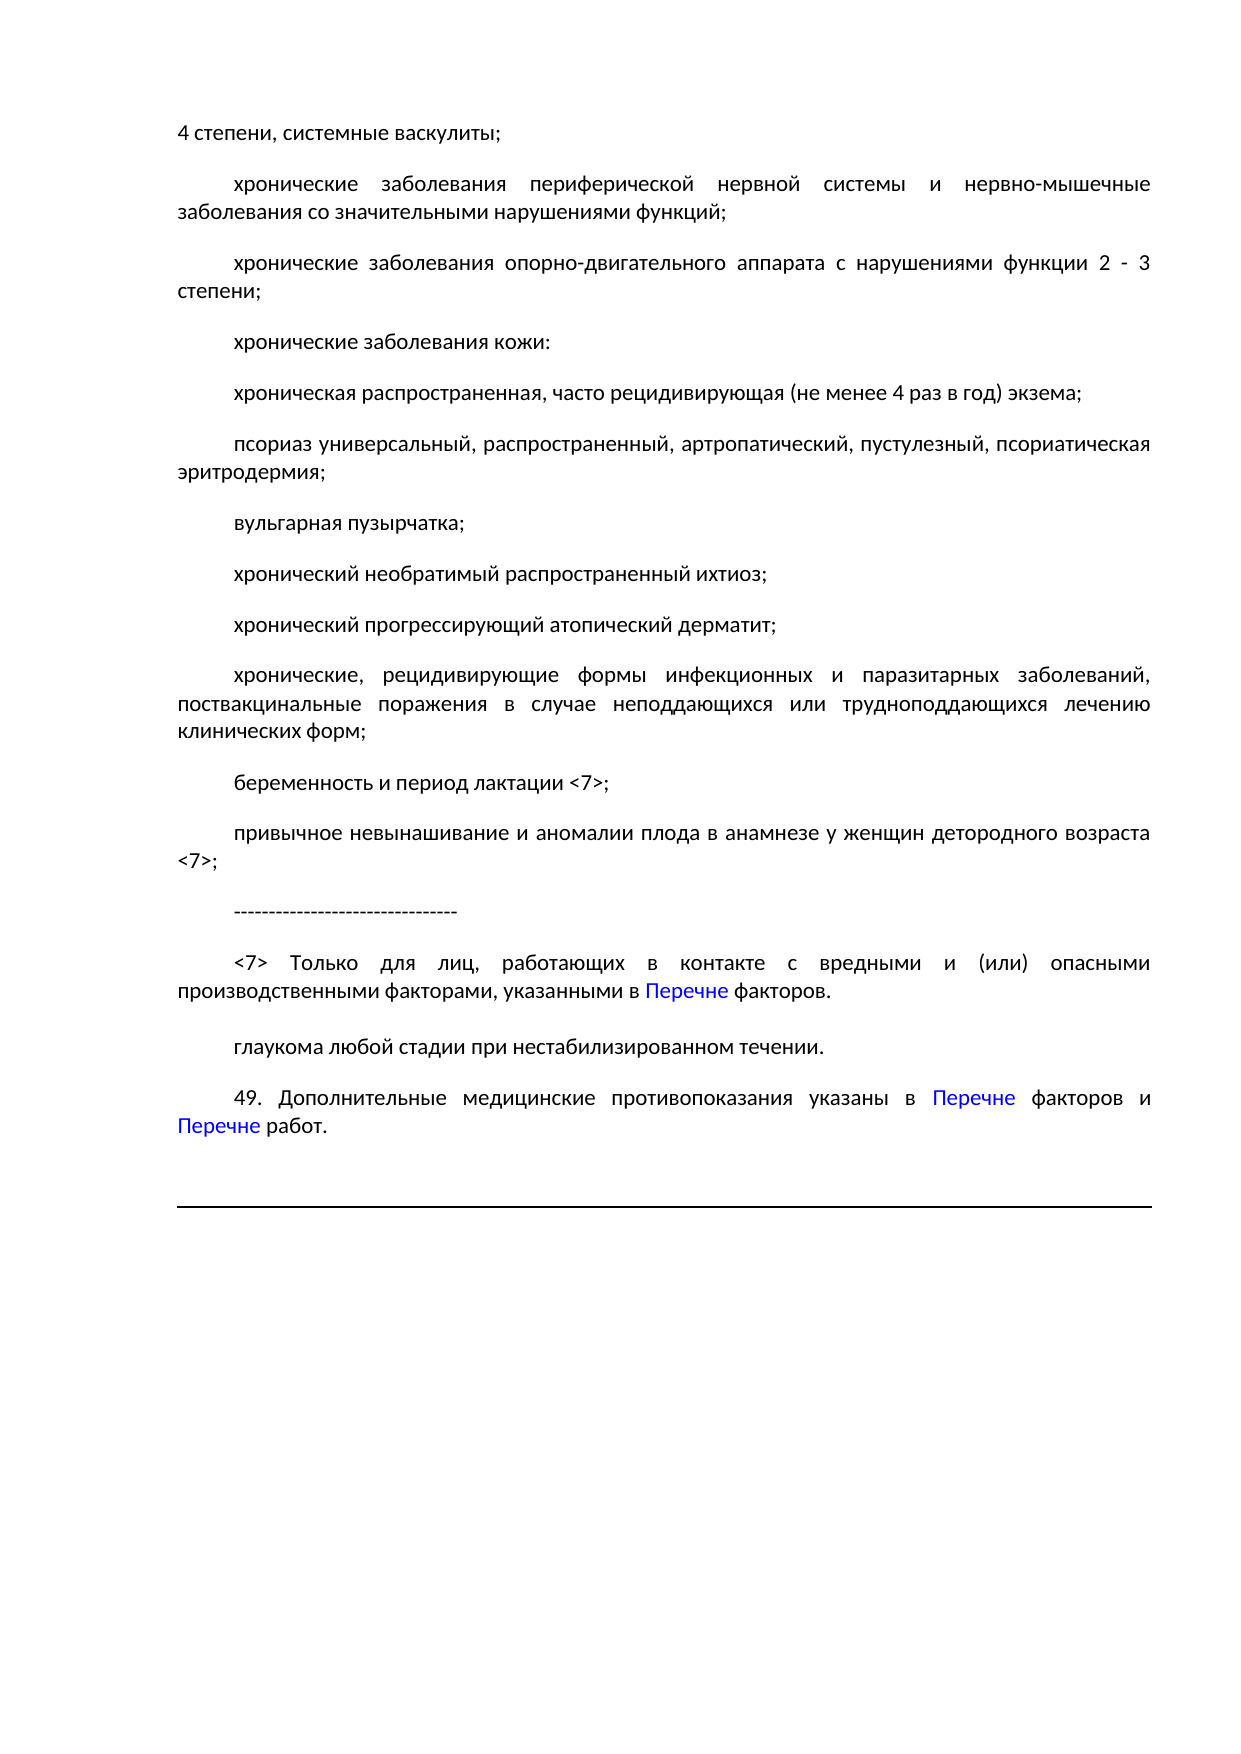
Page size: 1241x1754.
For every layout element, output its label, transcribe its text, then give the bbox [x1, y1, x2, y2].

text хронические, рецидивирующие формы инфекционных и паразитарных заболеваний, поствакцинальные поражения в случае неподдающихся или трудноподдающихся лечению клинических форм; [177, 661, 1152, 745]
text хронические заболевания опорно-двигательного аппарата с нарушениями функции 2 - 3 степени; [177, 248, 1152, 304]
text вульгарная пузырчатка; [177, 508, 1152, 536]
text -------------------------------- [177, 897, 1152, 926]
text <7> Только для лиц, работающих в контакте с вредными и (или) опасными производственными факторами, указанными в Перечне факторов. [177, 948, 1152, 1004]
text хронический прогрессирующий атопический дерматит; [177, 610, 1152, 638]
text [177, 118, 1152, 146]
text беременность и период лактации <7>; [177, 768, 1152, 796]
text привычное невынашивание и аномалии плода в анамнезе у женщин детородного возраста <7>; [177, 818, 1152, 874]
text хроническая распространенная, часто рецидивирующая (не менее 4 раз в год) экзема; [177, 378, 1152, 406]
text хронический необратимый распространенный ихтиоз; [177, 559, 1152, 587]
text хронические заболевания периферической нервной системы и нервно-мышечные заболевания со значительными нарушениями функций; [177, 169, 1152, 225]
text 49. Дополнительные медицинские противопоказания указаны в Перечне факторов и Перечне работ. [177, 1083, 1152, 1139]
text хронические заболевания кожи: [177, 327, 1152, 355]
text глаукома любой стадии при нестабилизированном течении. [177, 1032, 1152, 1061]
text псориаз универсальный, распространенный, артропатический, пустулезный, псориатическая эритродермия; [177, 429, 1152, 485]
